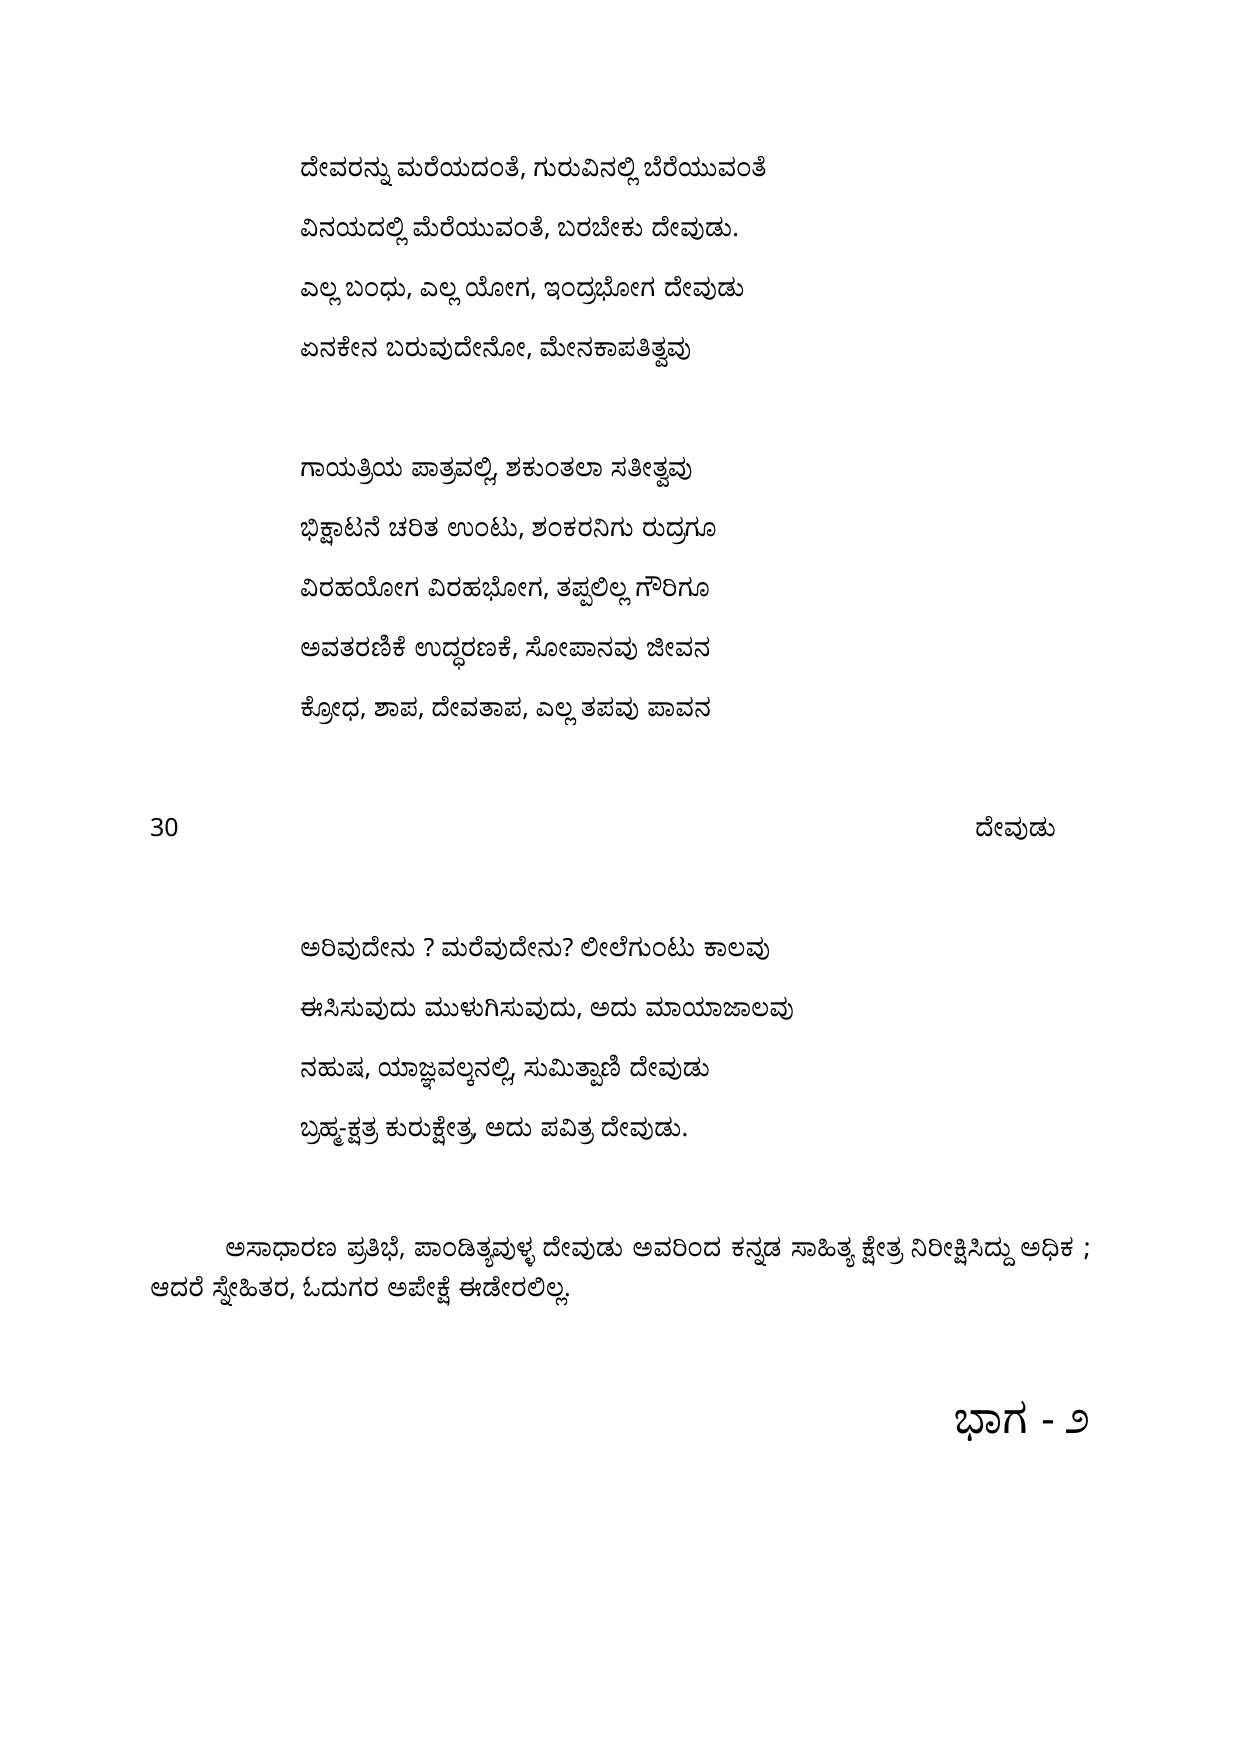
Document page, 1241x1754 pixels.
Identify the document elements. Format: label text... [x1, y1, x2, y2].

text ವಿನಯದಲ್ಲಿ ಮೆರೆಯುವಂತೆ, ಬರಬೇಕು ದೇವುಡು. [225, 210, 1090, 244]
text ಏನಕೇನ ಬರುವುದೇನೋ, ಮೇನಕಾಪತಿತ್ವವು [225, 330, 1090, 364]
text ಭಾಗ - ೨ [150, 1389, 1090, 1446]
text ಕ್ರೋಧ, ಶಾಪ, ದೇವತಾಪ, ಎಲ್ಲ ತಪವು ಪಾವನ [225, 690, 1090, 724]
text 30 ದೇವುಡು [150, 810, 1090, 844]
text ಎಲ್ಲ ಬಂಧು, ಎಲ್ಲ ಯೋಗ, ಇಂದ್ರಭೋಗ ದೇವುಡು [225, 270, 1090, 304]
text ಅಸಾಧಾರಣ ಪ್ರತಿಭೆ, ಪಾಂಡಿತ್ಯವುಳ್ಳ ದೇವುಡು ಅವರಿಂದ ಕನ್ನಡ ಸಾಹಿತ್ಯ ಕ್ಷೇತ್ರ ನಿರೀಕ್ಷಿಸಿದ್ದು ಅಧಿಕ ; ಆದರೆ ಸ್ನೇಹಿತರ, ಓದುಗರ ಅಪೇಕ್ಷೆ ಈಡೇರಲಿಲ್ಲ. [150, 1230, 1090, 1303]
text ಭಿಕ್ಷಾಟನೆ ಚರಿತ ಉಂಟು, ಶಂಕರನಿಗು ರುದ್ರಗೂ [225, 510, 1090, 544]
text ನಹುಷ, ಯಾಜ್ಞವಲ್ಕನಲ್ಲಿ, ಸುಮಿತ್ಪಾಣಿ ದೇವುಡು [225, 1050, 1090, 1084]
text ಅರಿವುದೇನು ? ಮರೆವುದೇನು? ಲೀಲೆಗುಂಟು ಕಾಲವು [225, 930, 1090, 964]
text ವಿರಹಯೋಗ ವಿರಹಭೋಗ, ತಪ್ಪಲಿಲ್ಲ ಗೌರಿಗೂ [225, 570, 1090, 604]
text ಗಾಯತ್ರಿಯ ಪಾತ್ರವಲ್ಲಿ, ಶಕುಂತಲಾ ಸತೀತ್ವವು [225, 450, 1090, 484]
text ಈಸಿಸುವುದು ಮುಳುಗಿಸುವುದು, ಅದು ಮಾಯಾಜಾಲವು [225, 990, 1090, 1024]
text ಬ್ರಹ್ಮ-ಕ್ಷತ್ರ ಕುರುಕ್ಷೇತ್ರ, ಅದು ಪವಿತ್ರ ದೇವುಡು. [225, 1110, 1090, 1144]
text ಅವತರಣಿಕೆ ಉದ್ಧರಣಕೆ, ಸೋಪಾನವು ಜೀವನ [225, 630, 1090, 664]
text ದೇವರನ್ನು ಮರೆಯದಂತೆ, ಗುರುವಿನಲ್ಲಿ ಬೆರೆಯುವಂತೆ [225, 150, 1090, 184]
